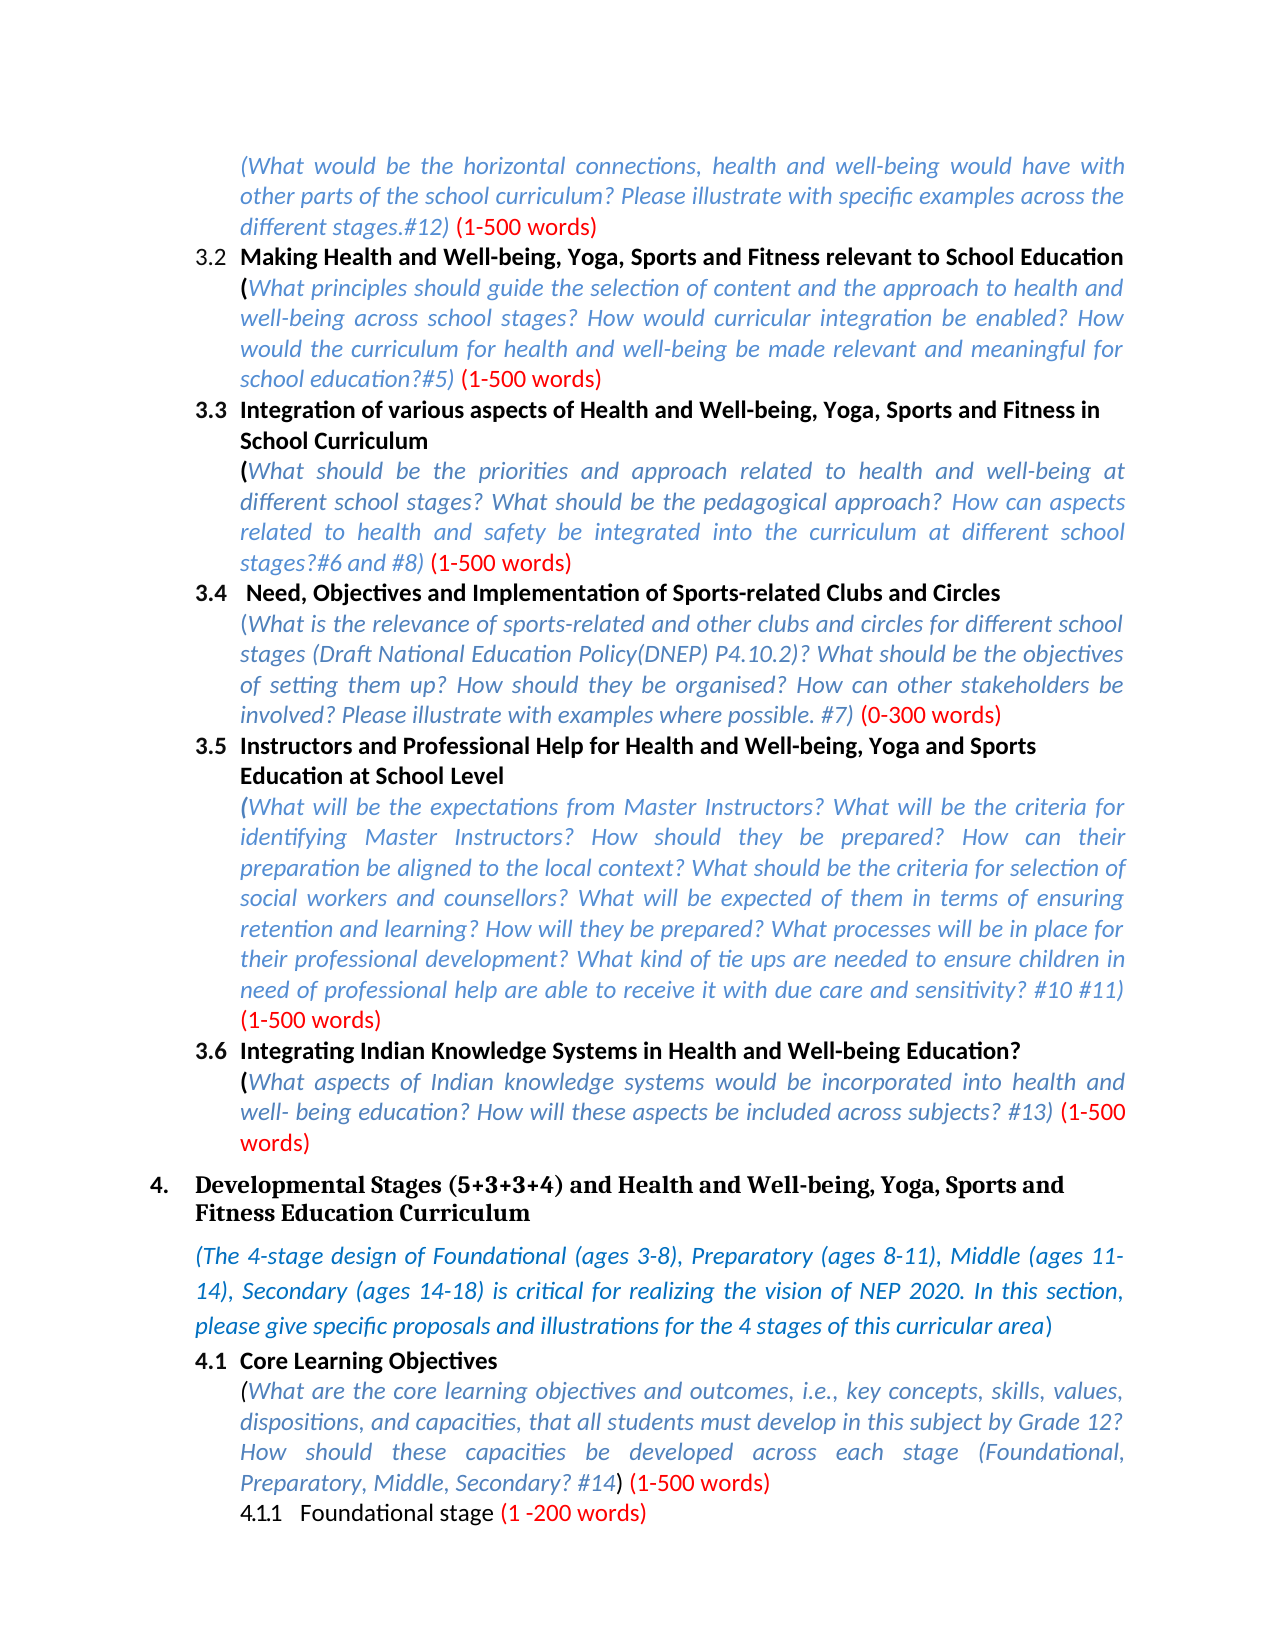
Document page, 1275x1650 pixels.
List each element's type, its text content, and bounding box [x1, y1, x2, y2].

subtitle Integration of various aspects of Health and Well-being, Yoga, Sports and Fitness in School Curriculum [195, 394, 1126, 455]
text (What should be the priorities and approach related to health and well-being at different school stages? What should be the pedagogical approach? How can aspects related to health and safety be integrated into the curriculum at different school stages?#6 and #8) (1-500 words) [240, 455, 1126, 577]
text (What aspects of Indian knowledge systems would be incorporated into health and well- being education? How will these aspects be included across subjects? #13) (1-500 words) [240, 1066, 1126, 1157]
text (What would be the horizontal connections, health and well-being would have with other parts of the school curriculum? Please illustrate with specific examples across the different stages.#12) (1-500 words) [240, 150, 1126, 242]
text (What will be the expectations from Master Instructors? What will be the criteria for identifying Master Instructors? How should they be prepared? How can their preparation be aligned to the local context? What should be the criteria for selection of social workers and counsellors? What will be expected of them in terms of ensuring retention and learning? How will they be prepared? What processes will be in place for their professional development? What kind of tie ups are needed to ensure children in need of professional help are able to receive it with due care and sensitivity? #10 #11) (1-500 words) [240, 791, 1126, 1035]
subtitle Core Learning Objectives [195, 1345, 1137, 1375]
subtitle Developmental Stages (5+3+3+4) and Health and Well-being, Yoga, Sports and Fitness Education Curriculum [150, 1170, 1125, 1227]
text (The 4-stage design of Foundational (ages 3-8), Preparatory (ages 8-11), Middle (ages 11- 14), Secondary (ages 14-18) is critical for realizing the vision of NEP 2020. In this section, please give specific proposals and illustrations for the 4 stages of this curricular area) [195, 1240, 1126, 1340]
text (What is the relevance of sports-related and other clubs and circles for different school stages (Draft National Education Policy(DNEP) P4.10.2)? What should be the objectives of setting them up? How should they be organised? How can other stakeholders be involved? Please illustrate with examples where possible. #7) (0-300 words) [240, 608, 1125, 730]
subtitle Need, Objectives and Implementation of Sports-related Clubs and Circles [195, 577, 1137, 608]
list Foundational stage (1 -200 words) [240, 1497, 1137, 1528]
subtitle Instructors and Professional Help for Health and Well-being, Yoga and Sports Education at School Level [195, 730, 1126, 791]
subtitle Integrating Indian Knowledge Systems in Health and Well-being Education? [195, 1035, 1137, 1066]
list Making Health and Well-being, Yoga, Sports and Fitness relevant to School Education (What principles should guide the selection of content and the approach to health and well-being across school stages? How would curricular integration be enabled? How would the curriculum for health and well-being be made relevant and meaningful for school education?#5) (1-500 words) [195, 242, 1125, 394]
text (What are the core learning objectives and outcomes, i.e., key concepts, skills, values, dispositions, and capacities, that all students must develop in this subject by Grade 12? How should these capacities be developed across each stage (Foundational, Preparatory, Middle, Secondary? #14) (1-500 words) [240, 1375, 1125, 1497]
